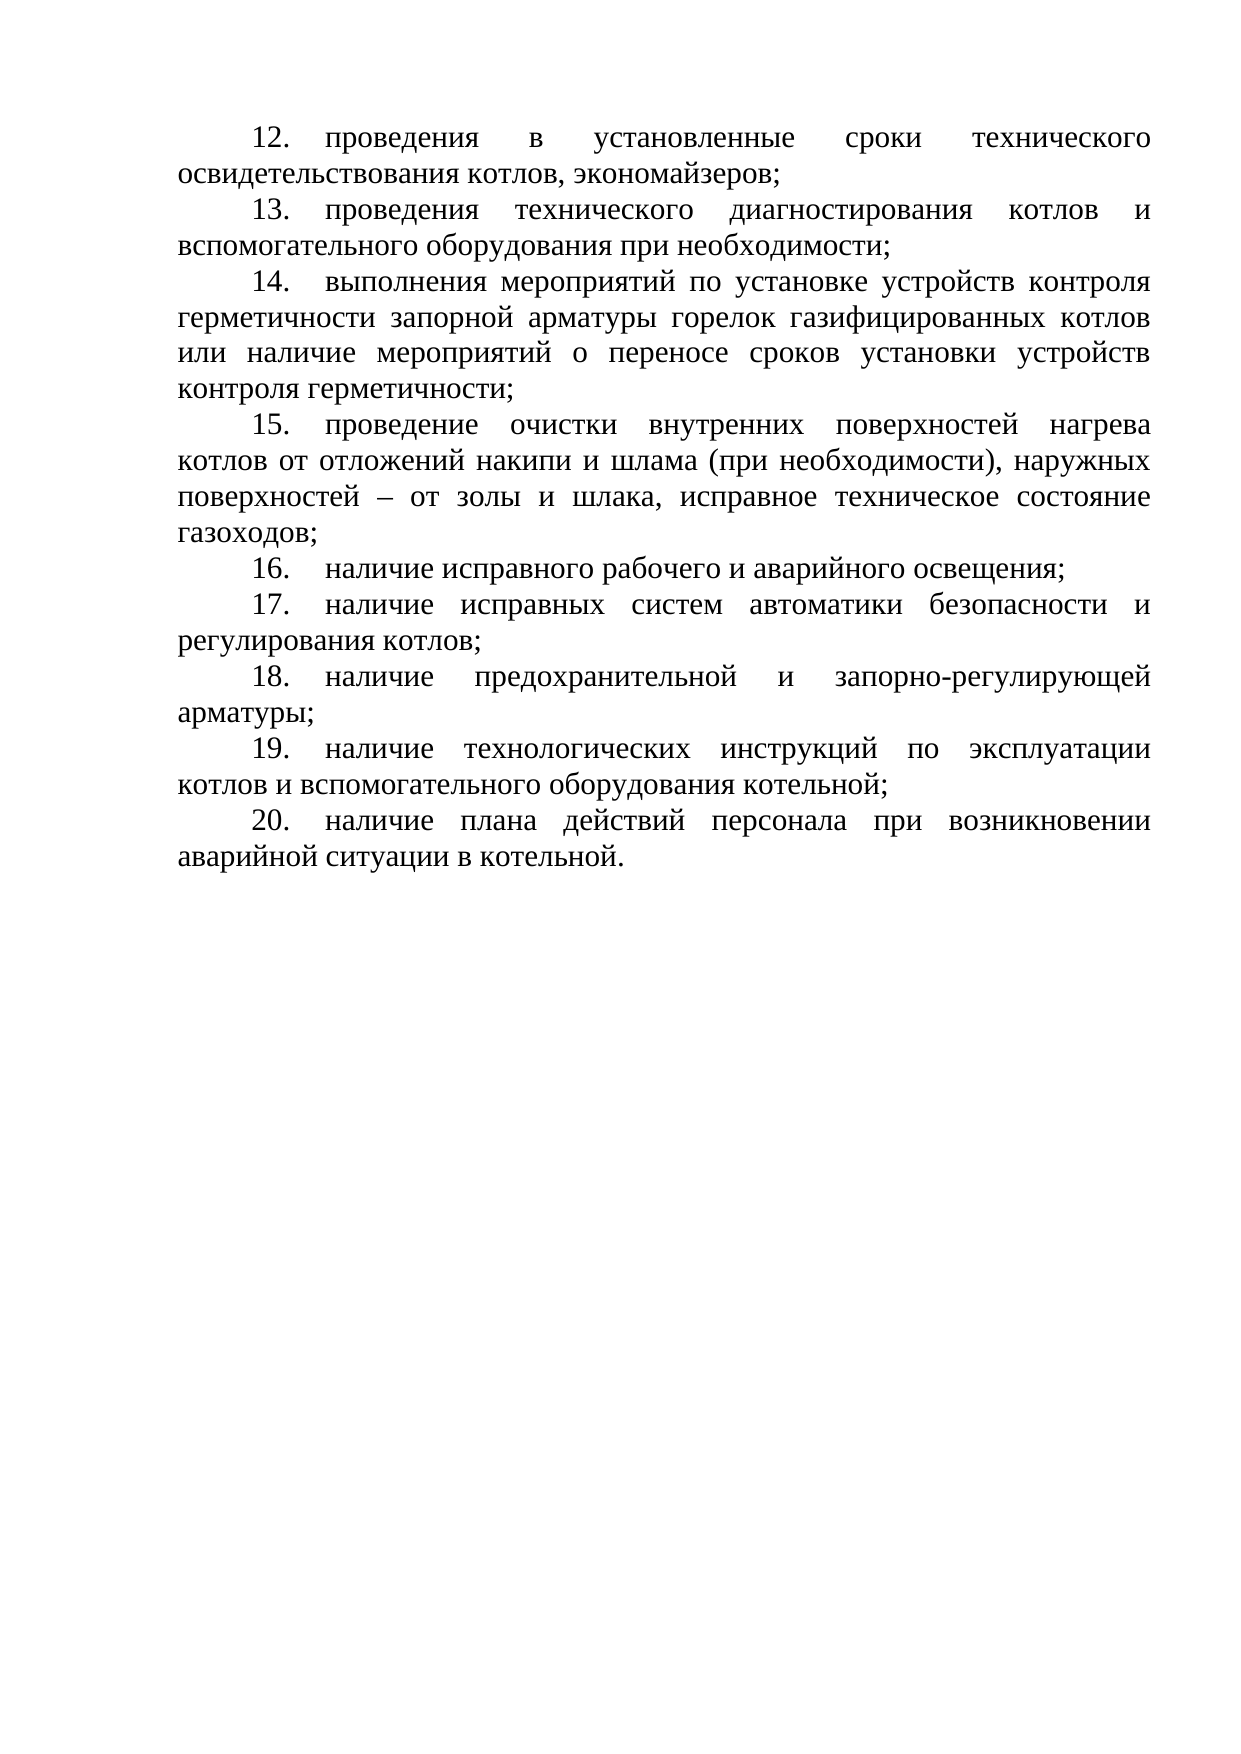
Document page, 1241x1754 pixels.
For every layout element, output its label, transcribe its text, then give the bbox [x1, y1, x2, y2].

list проведения технического диагностирования котлов и вспомогательного оборудования при необходимости; [177, 190, 1152, 262]
list наличие исправных систем автоматики безопасности и регулирования котлов; [177, 585, 1152, 657]
list проведения в установленные сроки технического освидетельствования котлов, экономайзеров; [177, 118, 1152, 190]
list наличие технологических инструкций по эксплуатации котлов и вспомогательного оборудования котельной; [177, 729, 1152, 801]
list выполнения мероприятий по установке устройств контроля герметичности запорной арматуры горелок газифицированных котлов или наличие мероприятий о переносе сроков установки устройств контроля герметичности; [177, 262, 1152, 406]
list наличие плана действий персонала при возникновении аварийной ситуации в котельной. [177, 801, 1152, 873]
list наличие предохранительной и запорно-регулирующей арматуры; [177, 657, 1152, 729]
list проведение очистки внутренних поверхностей нагрева котлов от отложений накипи и шлама (при необходимости), наружных поверхностей – от золы и шлака, исправное техническое состояние газоходов; [177, 406, 1152, 549]
list наличие исправного рабочего и аварийного освещения; [177, 549, 1152, 585]
